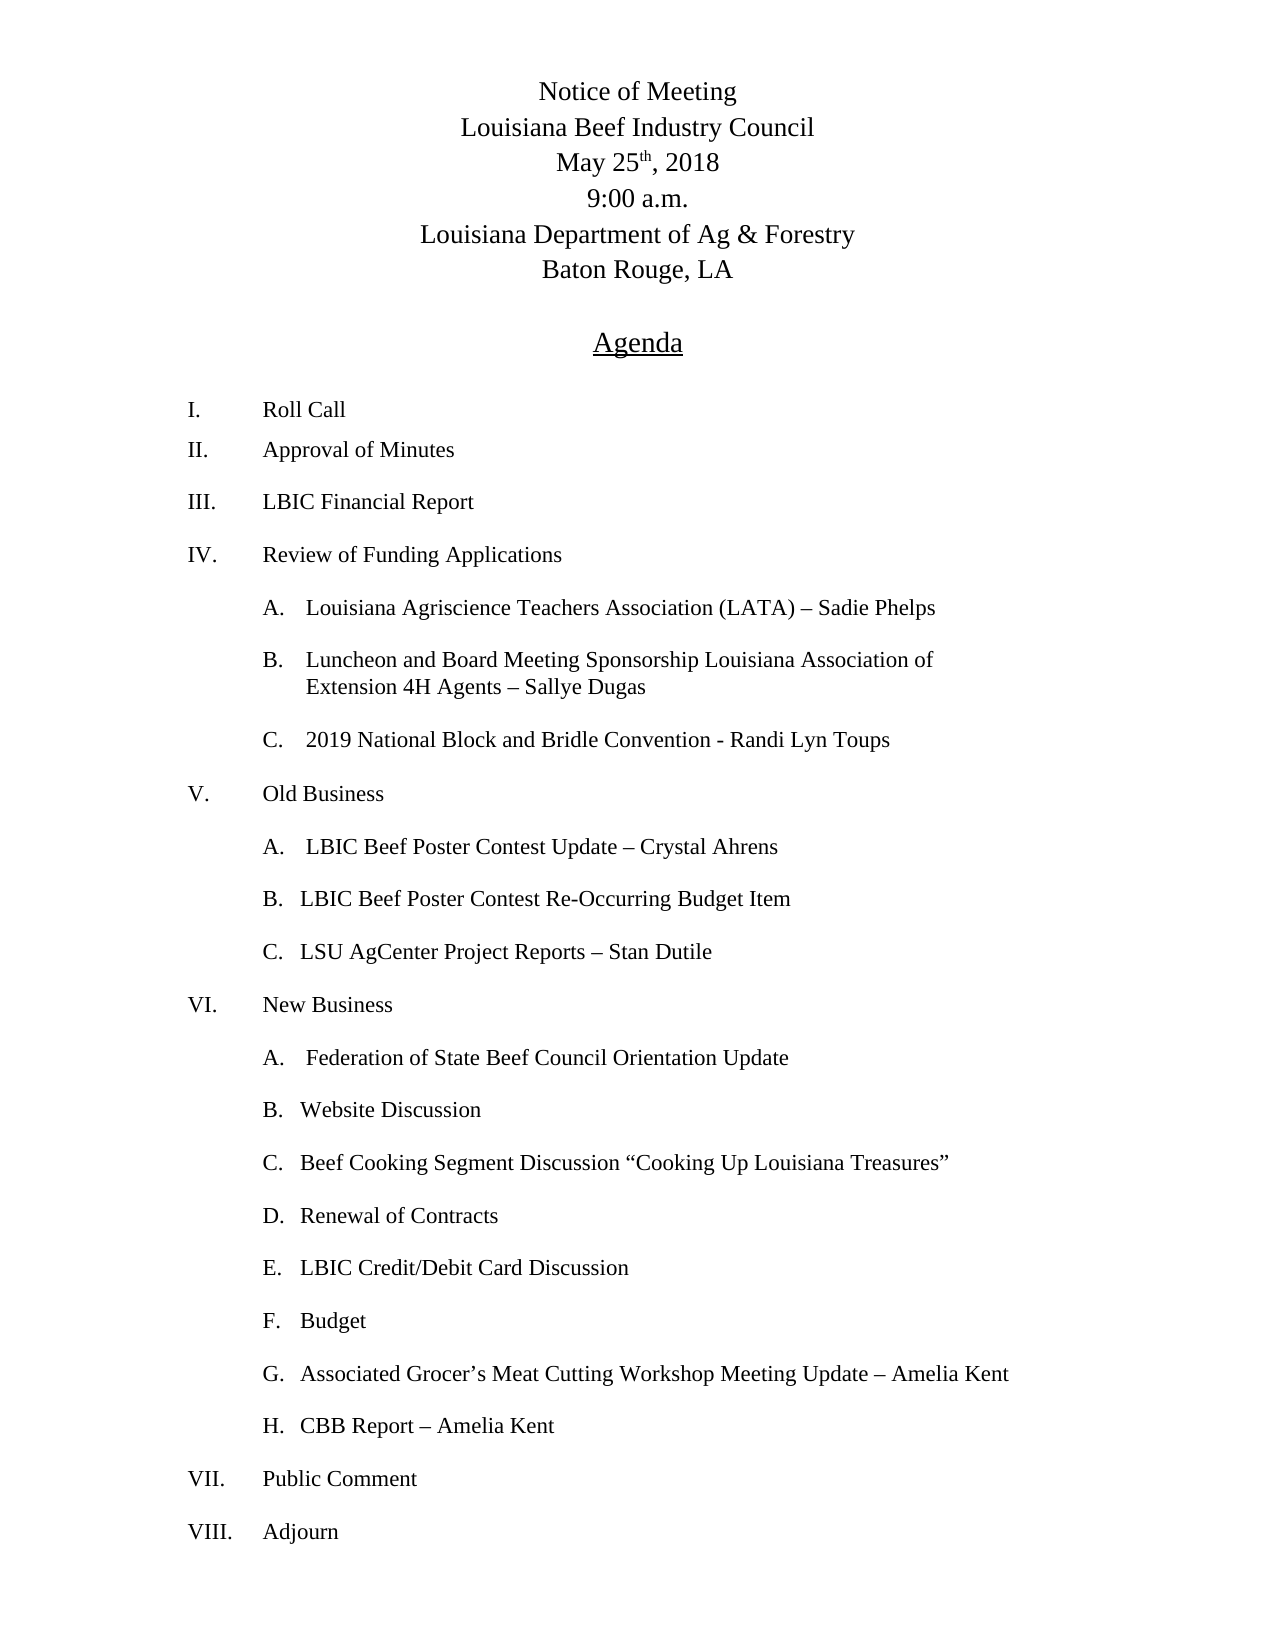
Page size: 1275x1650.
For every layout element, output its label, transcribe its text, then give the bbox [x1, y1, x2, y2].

list Budget [262, 1307, 1125, 1333]
list Approval of Minutes [187, 436, 1125, 462]
list Beef Cooking Segment Discussion “Cooking Up Louisiana Treasures” [262, 1149, 1125, 1175]
list Old Business [187, 780, 1125, 806]
text Notice of Meeting [150, 75, 1125, 106]
text May 25th, 2018 [150, 146, 1125, 178]
list CBB Report – Amelia Kent [262, 1412, 1125, 1439]
list Website Discussion [262, 1096, 1125, 1123]
list LBIC Financial Report [187, 488, 1125, 515]
list 2019 National Block and Bridle Convention - Randi Lyn Toups [262, 726, 1125, 752]
list New Business [187, 991, 1125, 1017]
text Louisiana Beef Industry Council [150, 111, 1125, 142]
list Public Comment [187, 1465, 1125, 1492]
text Agenda [150, 325, 1125, 359]
list Extension 4H Agents – Sallye Dugas [300, 673, 1125, 699]
list Associated Grocer’s Meat Cutting Workshop Meeting Update – Amelia Kent [262, 1360, 1125, 1386]
text 9:00 a.m. [150, 182, 1125, 213]
list LBIC Credit/Debit Card Discussion [262, 1254, 1125, 1281]
list Renewal of Contracts [262, 1202, 1125, 1228]
list Adjourn [187, 1518, 1125, 1544]
list Louisiana Agriscience Teachers Association (LATA) – Sadie Phelps [262, 594, 1125, 620]
list Luncheon and Board Meeting Sponsorship Louisiana Association of [262, 647, 1125, 673]
list LBIC Beef Poster Contest Re-Occurring Budget Item [262, 885, 1125, 912]
text Louisiana Department of Ag & Forestry [150, 218, 1125, 249]
list Review of Funding Applications [187, 541, 1125, 567]
list LSU AgCenter Project Reports – Stan Dutile [262, 938, 1125, 964]
text Baton Rouge, LA [150, 254, 1125, 285]
list Federation of State Beef Council Orientation Update [262, 1043, 1125, 1070]
list LBIC Beef Poster Contest Update – Crystal Ahrens [262, 833, 1125, 859]
list Roll Call [187, 396, 1125, 423]
